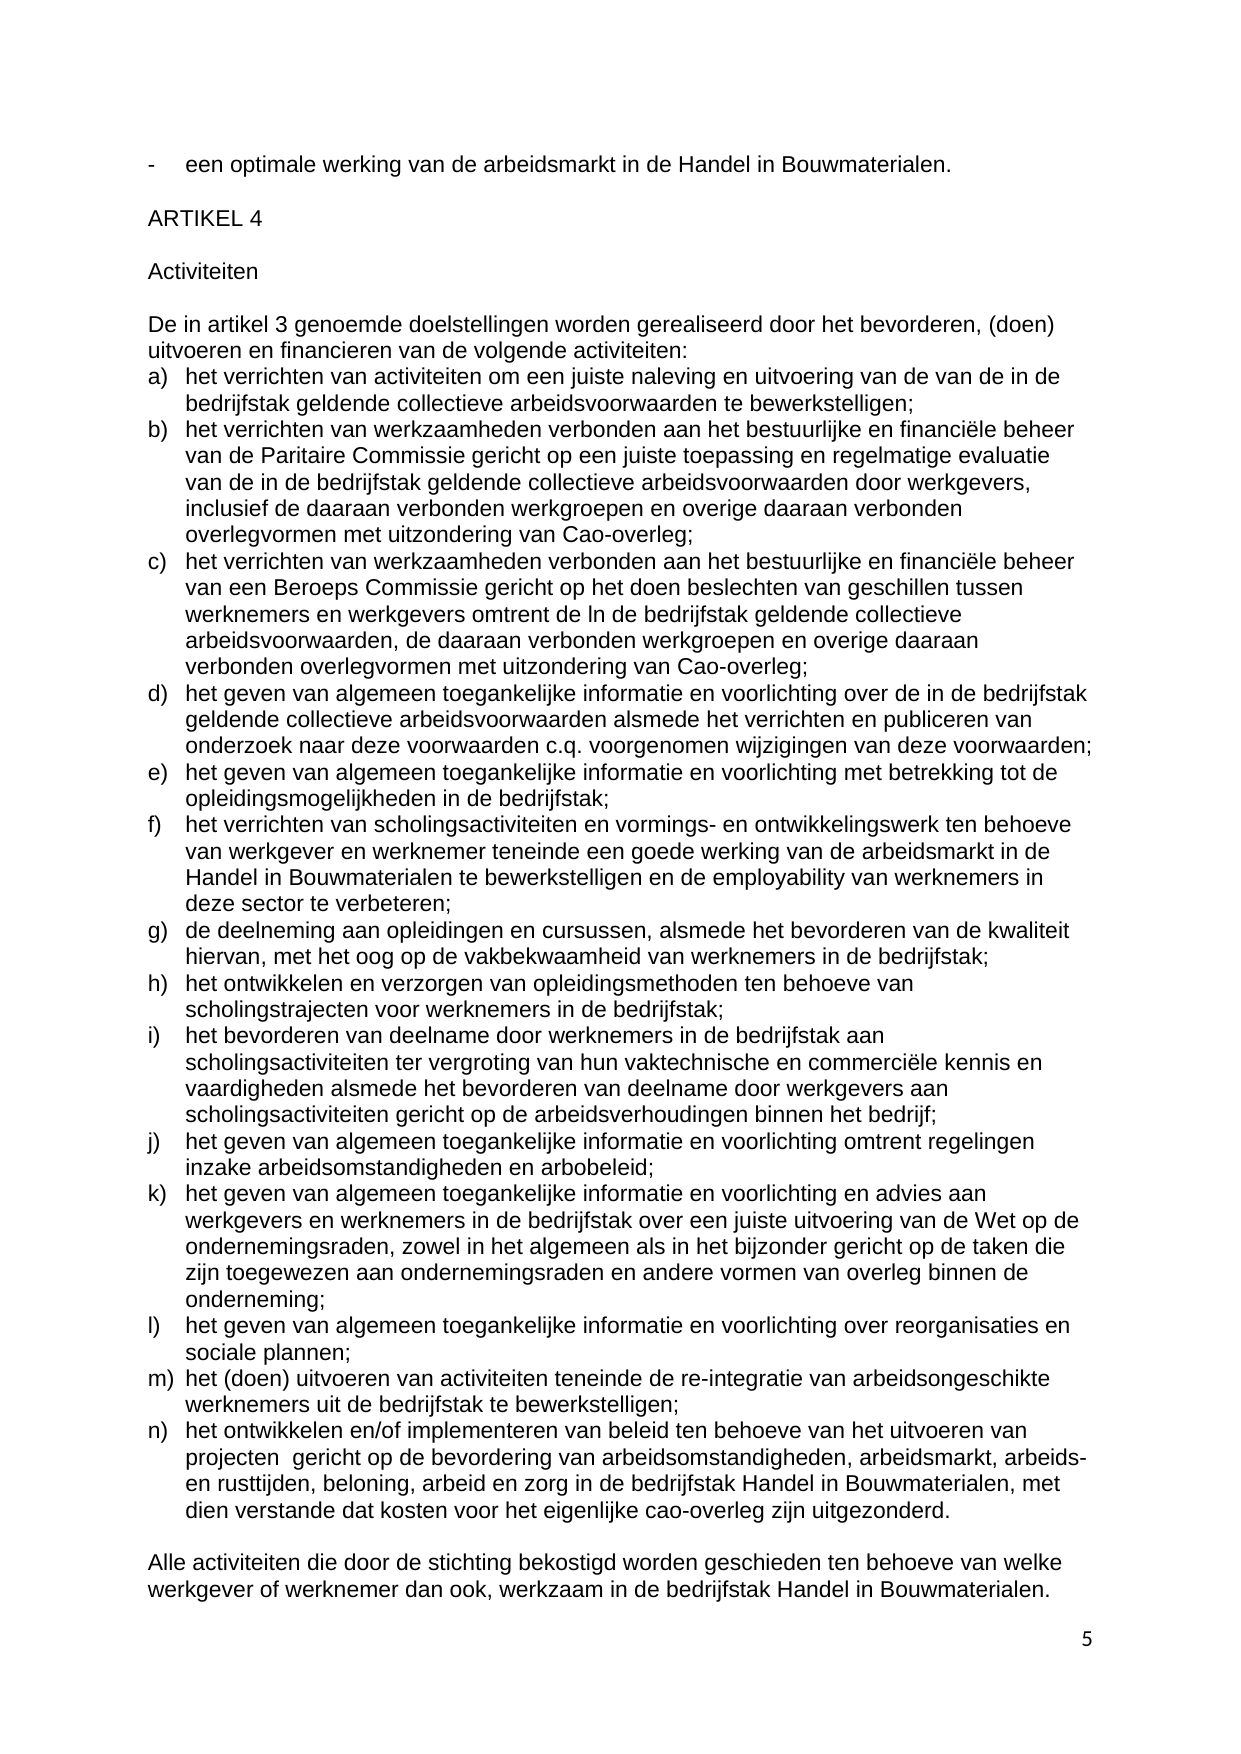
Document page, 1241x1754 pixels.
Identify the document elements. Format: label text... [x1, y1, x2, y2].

list het geven van algemeen toegankelijke informatie en voorlichting en advies aan werkgevers en werknemers in de bedrijfstak over een juiste uitvoering van de Wet op de ondernemingsraden, zowel in het algemeen als in het bijzonder gericht op de taken die zijn toegewezen aan ondernemingsraden en andere vormen van overleg binnen de onderneming; [148, 1180, 1093, 1312]
list een optimale werking van de arbeidsmarkt in de Handel in Bouwmaterialen. [148, 148, 1093, 179]
list het (doen) uitvoeren van activiteiten teneinde de re-integratie van arbeidsongeschikte werknemers uit de bedrijfstak te bewerkstelligen; [148, 1365, 1093, 1417]
list het ontwikkelen en verzorgen van opleidingsmethoden ten behoeve van scholingstrajecten voor werknemers in de bedrijfstak; [148, 969, 1093, 1022]
list het geven van algemeen toegankelijke informatie en voorlichting over reorganisaties en sociale plannen; [148, 1312, 1093, 1365]
text Alle activiteiten die door de stichting bekostigd worden geschieden ten behoeve van welke werkgever of werknemer dan ook, werkzaam in de bedrijfstak Handel in Bouwmaterialen. [148, 1549, 1093, 1602]
list het verrichten van scholingsactiviteiten en vormings- en ontwikkelingswerk ten behoeve van werkgever en werknemer teneinde een goede werking van de arbeidsmarkt in de Handel in Bouwmaterialen te bewerkstelligen en de employability van werknemers in deze sector te verbeteren; [148, 811, 1093, 917]
text Activiteiten [148, 258, 1093, 284]
list het verrichten van werkzaamheden verbonden aan het bestuurlijke en financiële beheer van een Beroeps Commissie gericht op het doen beslechten van geschillen tussen werknemers en werkgevers omtrent de ln de bedrijfstak geldende collectieve arbeidsvoorwaarden, de daaraan verbonden werkgroepen en overige daaraan verbonden overlegvormen met uitzondering van Cao-overleg; [148, 548, 1093, 679]
list het verrichten van activiteiten om een juiste naleving en uitvoering van de van de in de bedrijfstak geldende collectieve arbeidsvoorwaarden te bewerkstelligen; [148, 363, 1093, 416]
list het geven van algemeen toegankelijke informatie en voorlichting over de in de bedrijfstak geldende collectieve arbeidsvoorwaarden alsmede het verrichten en publiceren van onderzoek naar deze voorwaarden c.q. voorgenomen wijzigingen van deze voorwaarden; [148, 679, 1093, 759]
text ARTIKEL 4 [148, 205, 1093, 232]
list het bevorderen van deelname door werknemers in de bedrijfstak aan scholingsactiviteiten ter vergroting van hun vaktechnische en commerciële kennis en vaardigheden alsmede het bevorderen van deelname door werkgevers aan scholingsactiviteiten gericht op de arbeidsverhoudingen binnen het bedrijf; [148, 1022, 1093, 1128]
list het verrichten van werkzaamheden verbonden aan het bestuurlijke en financiële beheer van de Paritaire Commissie gericht op een juiste toepassing en regelmatige evaluatie van de in de bedrijfstak geldende collectieve arbeidsvoorwaarden door werkgevers, inclusief de daaraan verbonden werkgroepen en overige daaraan verbonden overlegvormen met uitzondering van Cao-overleg; [148, 416, 1093, 548]
text De in artikel 3 genoemde doelstellingen worden gerealiseerd door het bevorderen, (doen) uitvoeren en financieren van de volgende activiteiten: [148, 311, 1093, 363]
list het geven van algemeen toegankelijke informatie en voorlichting omtrent regelingen inzake arbeidsomstandigheden en arbobeleid; [148, 1128, 1093, 1180]
list de deelneming aan opleidingen en cursussen, alsmede het bevorderen van de kwaliteit hiervan, met het oog op de vakbekwaamheid van werknemers in de bedrijfstak; [148, 917, 1093, 969]
list het ontwikkelen en/of implementeren van beleid ten behoeve van het uitvoeren van projecten gericht op de bevordering van arbeidsomstandigheden, arbeidsmarkt, arbeids- en rusttijden, beloning, arbeid en zorg in de bedrijfstak Handel in Bouwmaterialen, met dien verstande dat kosten voor het eigenlijke cao-overleg zijn uitgezonderd. [148, 1417, 1093, 1523]
list het geven van algemeen toegankelijke informatie en voorlichting met betrekking tot de opleidingsmogelijkheden in de bedrijfstak; [148, 759, 1093, 811]
